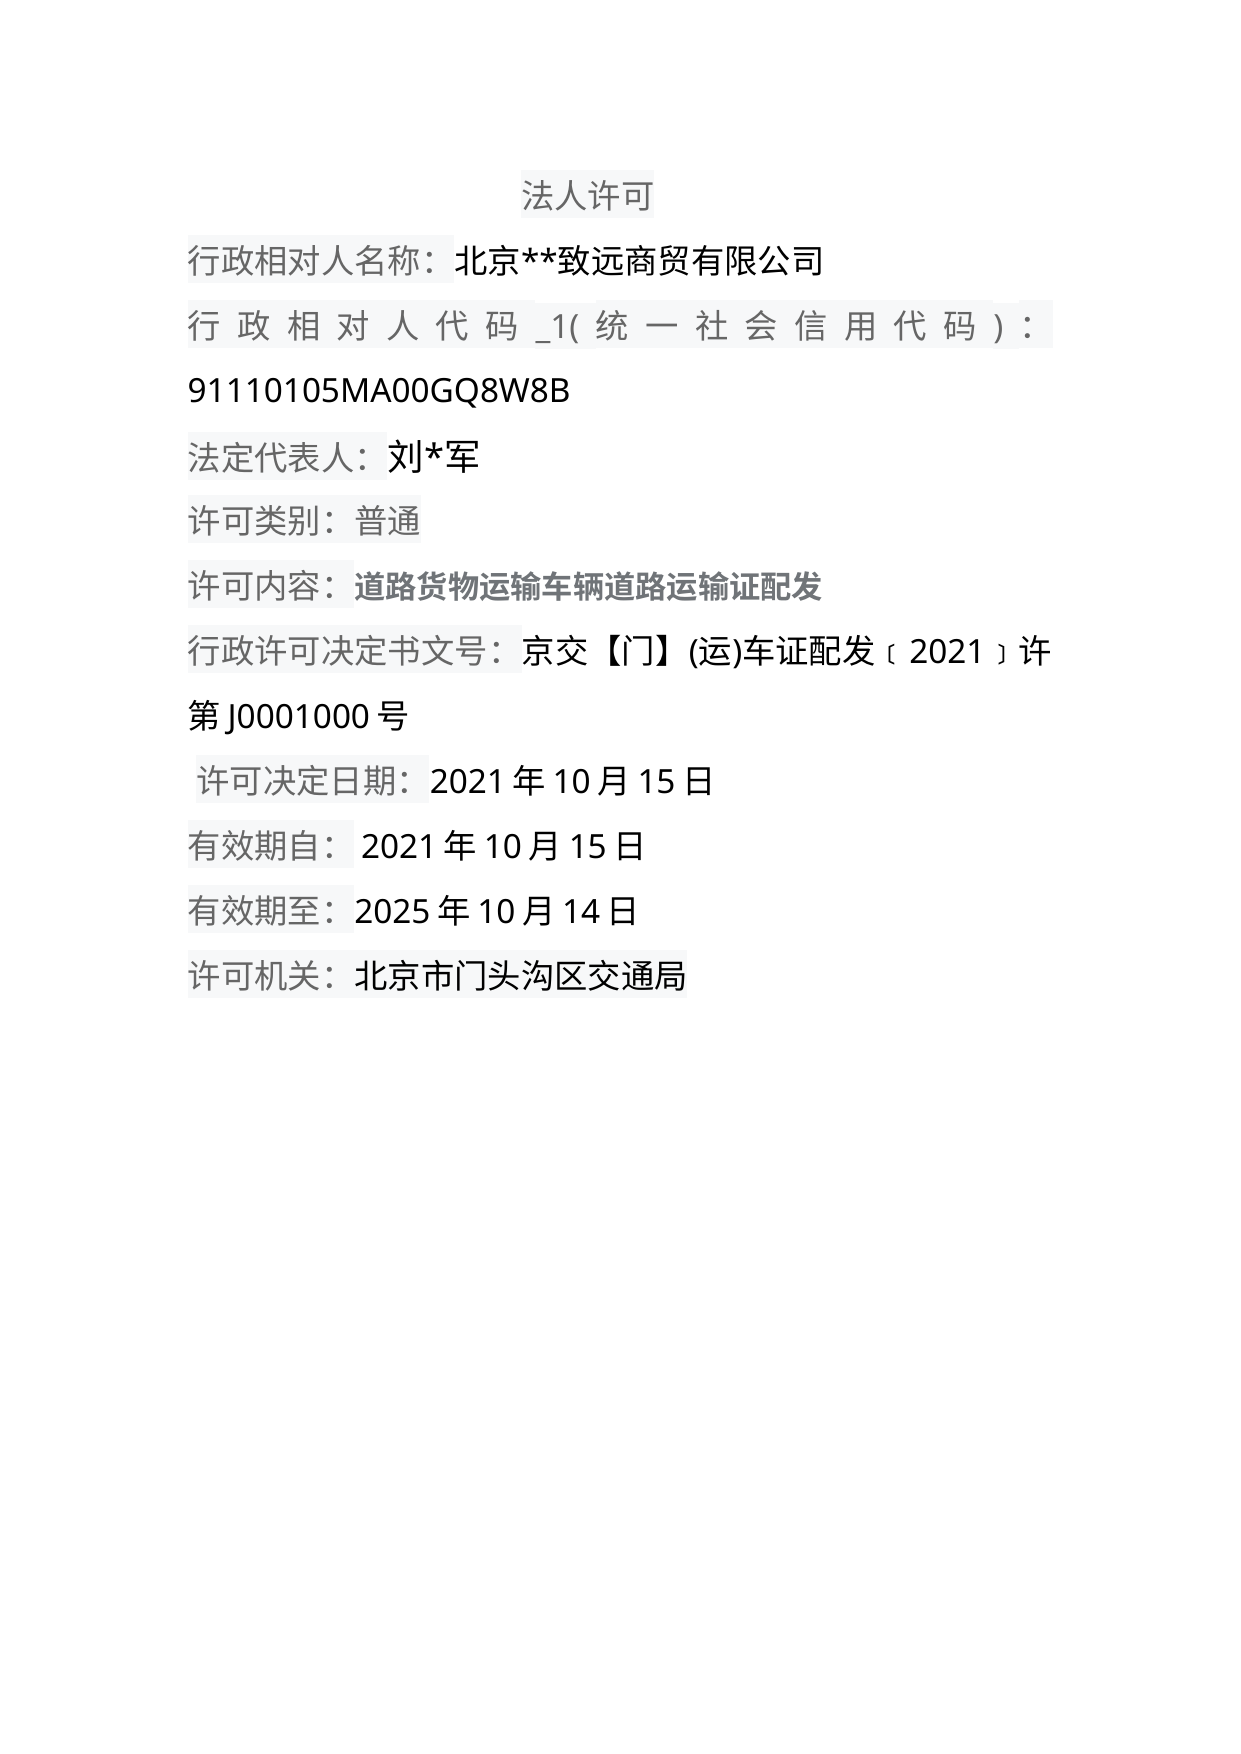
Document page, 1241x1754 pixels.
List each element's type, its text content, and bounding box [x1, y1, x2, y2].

text 行政许可决定书文号：京交【门】(运)车证配发﹝2021﹞许第J0001000号 [187, 617, 1053, 747]
text 法人许可 [187, 162, 1053, 227]
text 许可类别：普通 [187, 487, 1053, 552]
text 有效期至：2025年10月14日 [187, 877, 1053, 942]
text 有效期自： 2021年10月15日 [187, 812, 1053, 877]
text 法定代表人：刘*军 [187, 422, 1053, 487]
text 许可决定日期：2021年10月15日 [187, 747, 1053, 812]
text 行政相对人名称：北京**致远商贸有限公司 [187, 227, 1053, 292]
text 许可内容：道路货物运输车辆道路运输证配发 [187, 552, 1053, 617]
text 许可机关：北京市门头沟区交通局 [187, 942, 1053, 1007]
text 行政相对人代码_1(统一社会信用代码)：91110105MA00GQ8W8B [187, 292, 1053, 422]
